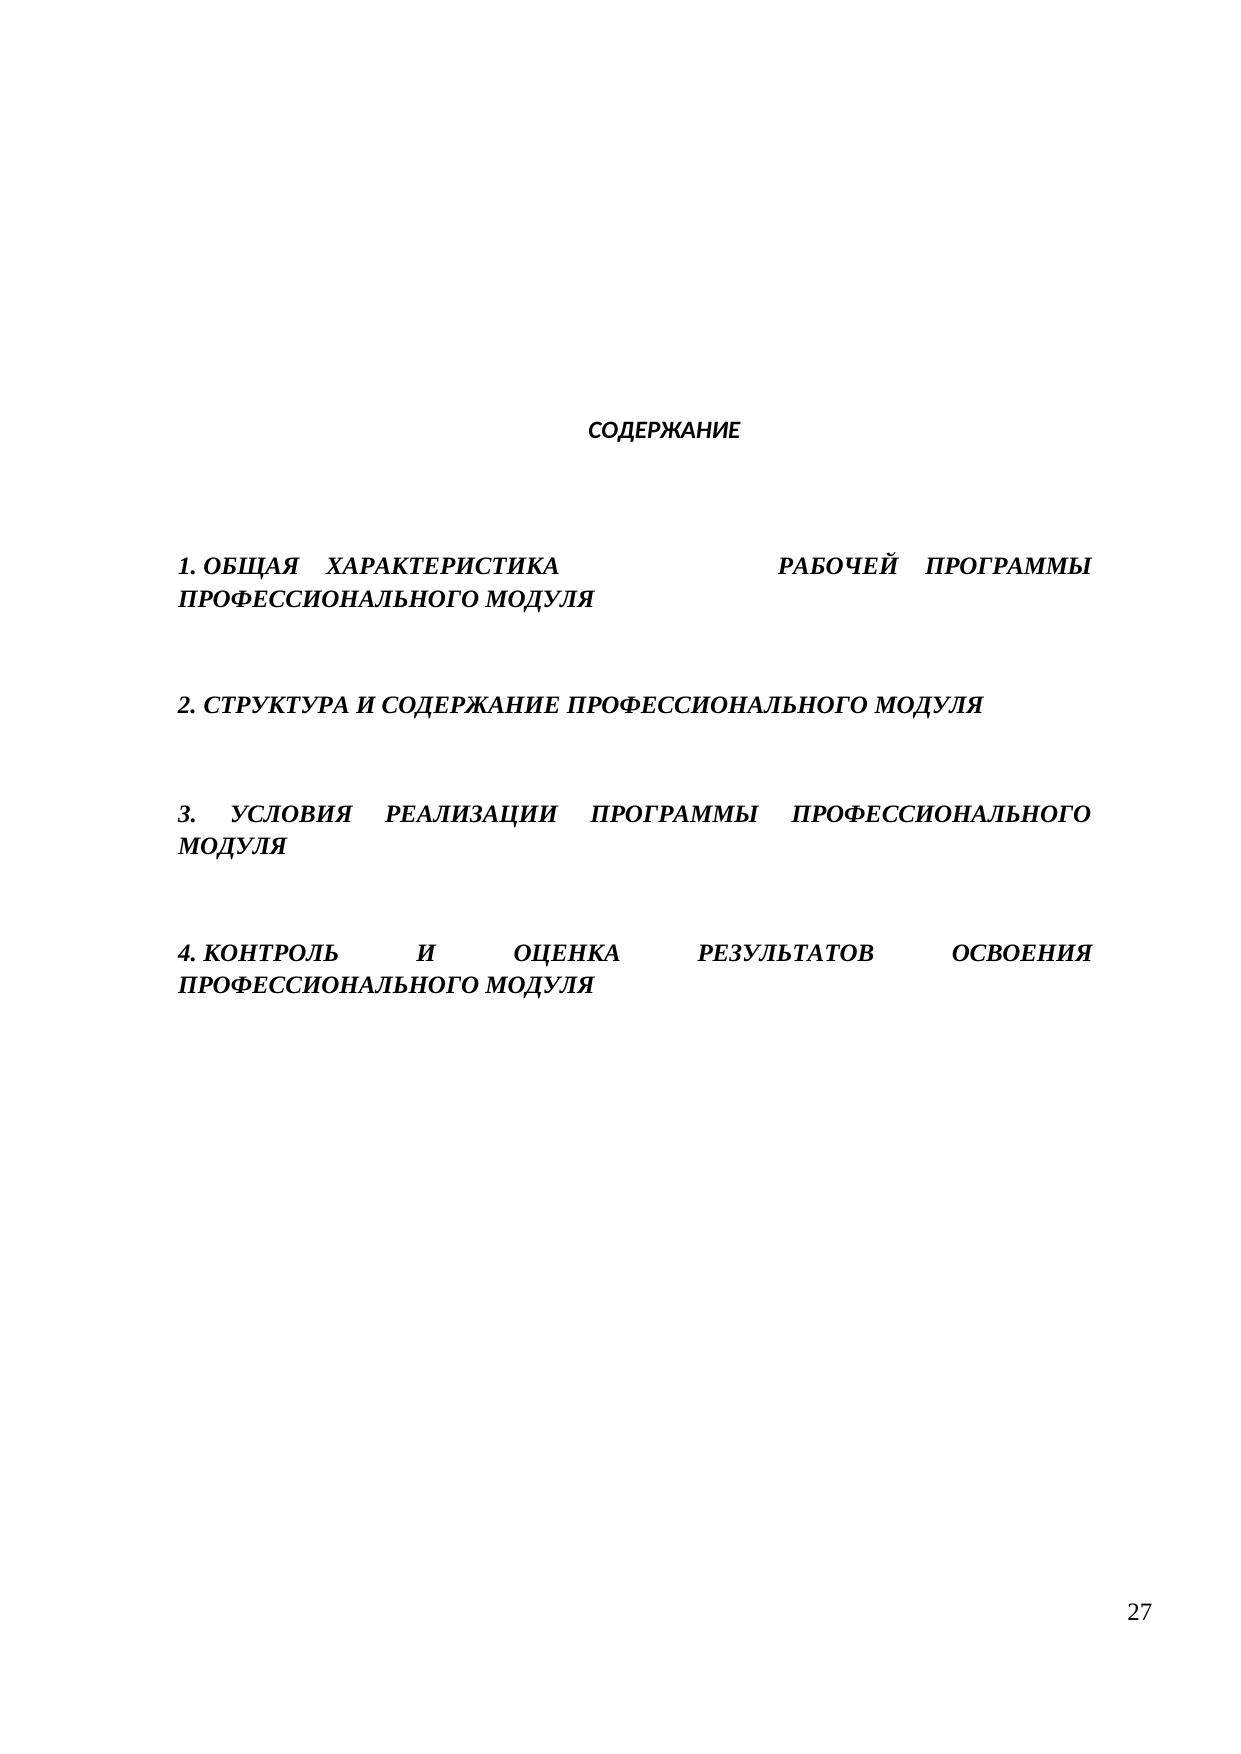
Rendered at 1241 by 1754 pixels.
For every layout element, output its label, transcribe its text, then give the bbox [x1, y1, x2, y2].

table_cell 4. КОНТРОЛЬ И ОЦЕНКА РЕЗУЛЬТАТОВ ОСВОЕНИЯ ПРОФЕССИОНАЛЬНОГО МОДУЛЯ [157, 900, 1114, 1001]
text СОДЕРЖАНИЕ [261, 414, 1067, 445]
table_header 1. ОБЩАЯ ХАРАКТЕРИСТИКА РАБОЧЕЙ ПРОГРАММЫ ПРОФЕССИОНАЛЬНОГО МОДУЛЯ [157, 551, 1114, 652]
table_cell СТРУКТУРА И СОДЕРЖАНИЕ ПРОФЕССИОНАЛЬНОГО МОДУЛЯ УСЛОВИЯ РЕАЛИЗАЦИИ ПРОГРАММЫ ПРОФЕССИОНАЛЬНОГО МОДУЛЯ [157, 652, 1114, 900]
